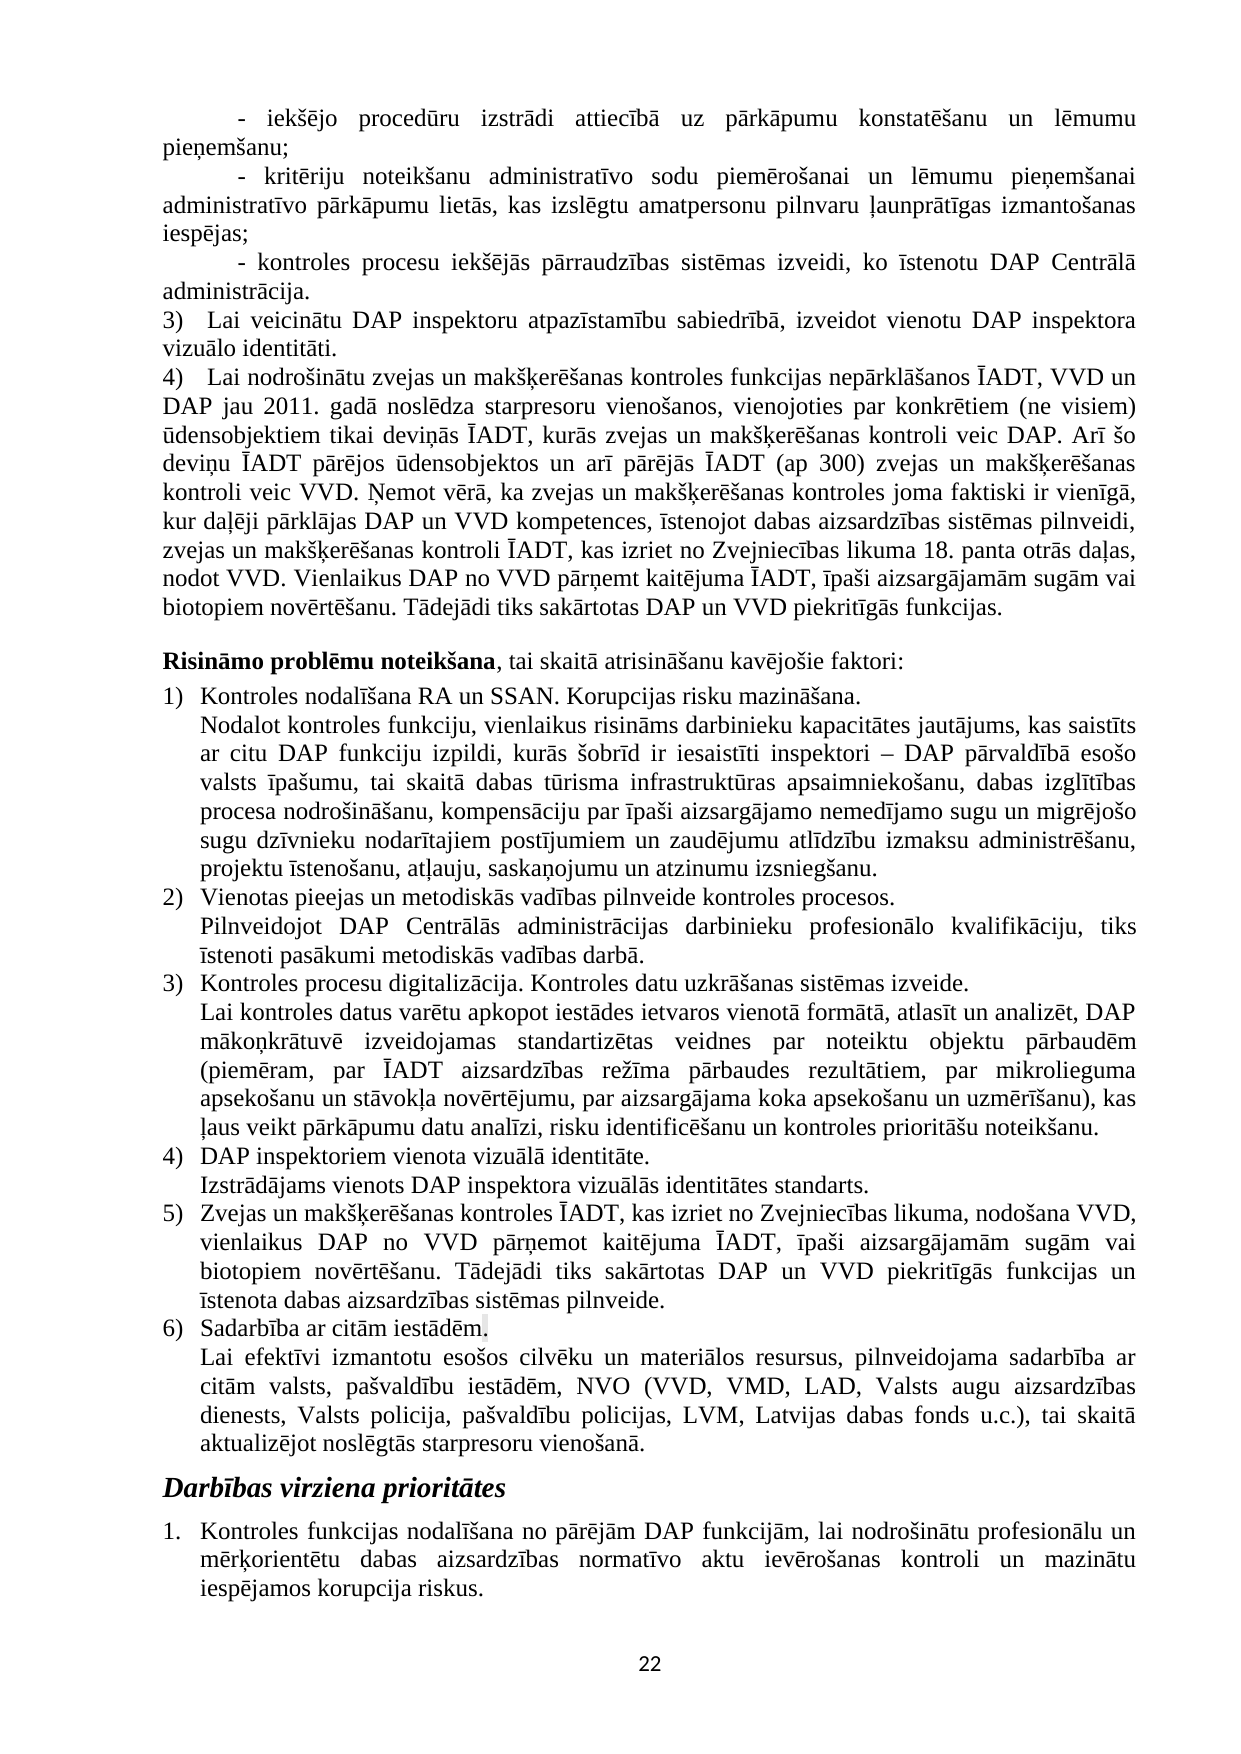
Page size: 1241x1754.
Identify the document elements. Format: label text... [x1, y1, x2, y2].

text Lai efektīvi izmantotu esošos cilvēku un materiālos resursus, pilnveidojama sadarbība ar citām valsts, pašvaldību iestādēm, NVO (VVD, VMD, LAD, Valsts augu aizsardzības dienests, Valsts policija, pašvaldību policijas, LVM, Latvijas dabas fonds u.c.), tai skaitā aktualizējot noslēgtās starpresoru vienošanā. [200, 1342, 1137, 1457]
text Risināmo problēmu noteikšana, tai skaitā atrisināšanu kavējošie faktori: [162, 646, 1137, 675]
text Nodalot kontroles funkciju, vienlaikus risināms darbinieku kapacitātes jautājums, kas saistīts ar citu DAP funkciju izpildi, kurās šobrīd ir iesaistīti inspektori – DAP pārvaldībā esošo valsts īpašumu, tai skaitā dabas tūrisma infrastruktūras apsaimniekošanu, dabas izglītības procesa nodrošināšanu, kompensāciju par īpaši aizsargājamo nemedījamo sugu un migrējošo sugu dzīvnieku nodarītajiem postījumiem un zaudējumu atlīdzību izmaksu administrēšanu, projektu īstenošanu, atļauju, saskaņojumu un atzinumu izsniegšanu. [200, 710, 1137, 882]
text 3) Kontroles procesu digitalizācija. Kontroles datu uzkrāšanas sistēmas izveide. [162, 968, 1137, 997]
text Izstrādājams vienots DAP inspektora vizuālās identitātes standarts. [200, 1170, 1137, 1198]
text 6) Sadarbība ar citām iestādēm. [162, 1313, 1137, 1342]
text 5) Zvejas un makšķerēšanas kontroles ĪADT, kas izriet no Zvejniecības likuma, nodošana VVD, vienlaikus DAP no VVD pārņemot kaitējuma ĪADT, īpaši aizsargājamām sugām vai biotopiem novērtēšanu. Tādejādi tiks sakārtotas DAP un VVD piekritīgās funkcijas un īstenota dabas aizsardzības sistēmas pilnveide. [162, 1198, 1137, 1313]
text - iekšējo procedūru izstrādi attiecībā uz pārkāpumu konstatēšanu un lēmumu pieņemšanu; [162, 103, 1137, 161]
text 4) Lai nodrošinātu zvejas un makšķerēšanas kontroles funkcijas nepārklāšanos ĪADT, VVD un DAP jau 2011. gadā noslēdza starpresoru vienošanos, vienojoties par konkrētiem (ne visiem) ūdensobjektiem tikai deviņās ĪADT, kurās zvejas un makšķerēšanas kontroli veic DAP. Arī šo deviņu ĪADT pārējos ūdensobjektos un arī pārējās ĪADT (ap 300) zvejas un makšķerēšanas kontroli veic VVD. Ņemot vērā, ka zvejas un makšķerēšanas kontroles joma faktiski ir vienīgā, kur daļēji pārklājas DAP un VVD kompetences, īstenojot dabas aizsardzības sistēmas pilnveidi, zvejas un makšķerēšanas kontroli ĪADT, kas izriet no Zvejniecības likuma 18. panta otrās daļas, nodot VVD. Vienlaikus DAP no VVD pārņemt kaitējuma ĪADT, īpaši aizsargājamām sugām vai biotopiem novērtēšanu. Tādejādi tiks sakārtotas DAP un VVD piekritīgās funkcijas. [162, 362, 1137, 621]
text 3) Lai veicinātu DAP inspektoru atpazīstamību sabiedrībā, izveidot vienotu DAP inspektora vizuālo identitāti. [162, 305, 1137, 362]
text Darbības virziena prioritātes [125, 1470, 1137, 1503]
text 1) Kontroles nodalīšana RA un SSAN. Korupcijas risku mazināšana. [162, 681, 1137, 710]
text Lai kontroles datus varētu apkopot iestādes ietvaros vienotā formātā, atlasīt un analizēt, DAP mākoņkrātuvē izveidojamas standartizētas veidnes par noteiktu objektu pārbaudēm (piemēram, par ĪADT aizsardzības režīma pārbaudes rezultātiem, par mikrolieguma apsekošanu un stāvokļa novērtējumu, par aizsargājama koka apsekošanu un uzmērīšanu), kas ļaus veikt pārkāpumu datu analīzi, risku identificēšanu un kontroles prioritāšu noteikšanu. [200, 997, 1137, 1141]
list Kontroles funkcijas nodalīšana no pārējām DAP funkcijām, lai nodrošinātu profesionālu un mērķorientētu dabas aizsardzības normatīvo aktu ievērošanas kontroli un mazinātu iespējamos korupcija riskus. [162, 1516, 1137, 1602]
text Pilnveidojot DAP Centrālās administrācijas darbinieku profesionālo kvalifikāciju, tiks īstenoti pasākumi metodiskās vadības darbā. [200, 911, 1137, 968]
text - kontroles procesu iekšējās pārraudzības sistēmas izveidi, ko īstenotu DAP Centrālā administrācija. [162, 247, 1137, 305]
text 4) DAP inspektoriem vienota vizuālā identitāte. [162, 1141, 1137, 1170]
text - kritēriju noteikšanu administratīvo sodu piemērošanai un lēmumu pieņemšanai administratīvo pārkāpumu lietās, kas izslēgtu amatpersonu pilnvaru ļaunprātīgas izmantošanas iespējas; [162, 161, 1137, 247]
text 2) Vienotas pieejas un metodiskās vadības pilnveide kontroles procesos. [162, 882, 1137, 911]
